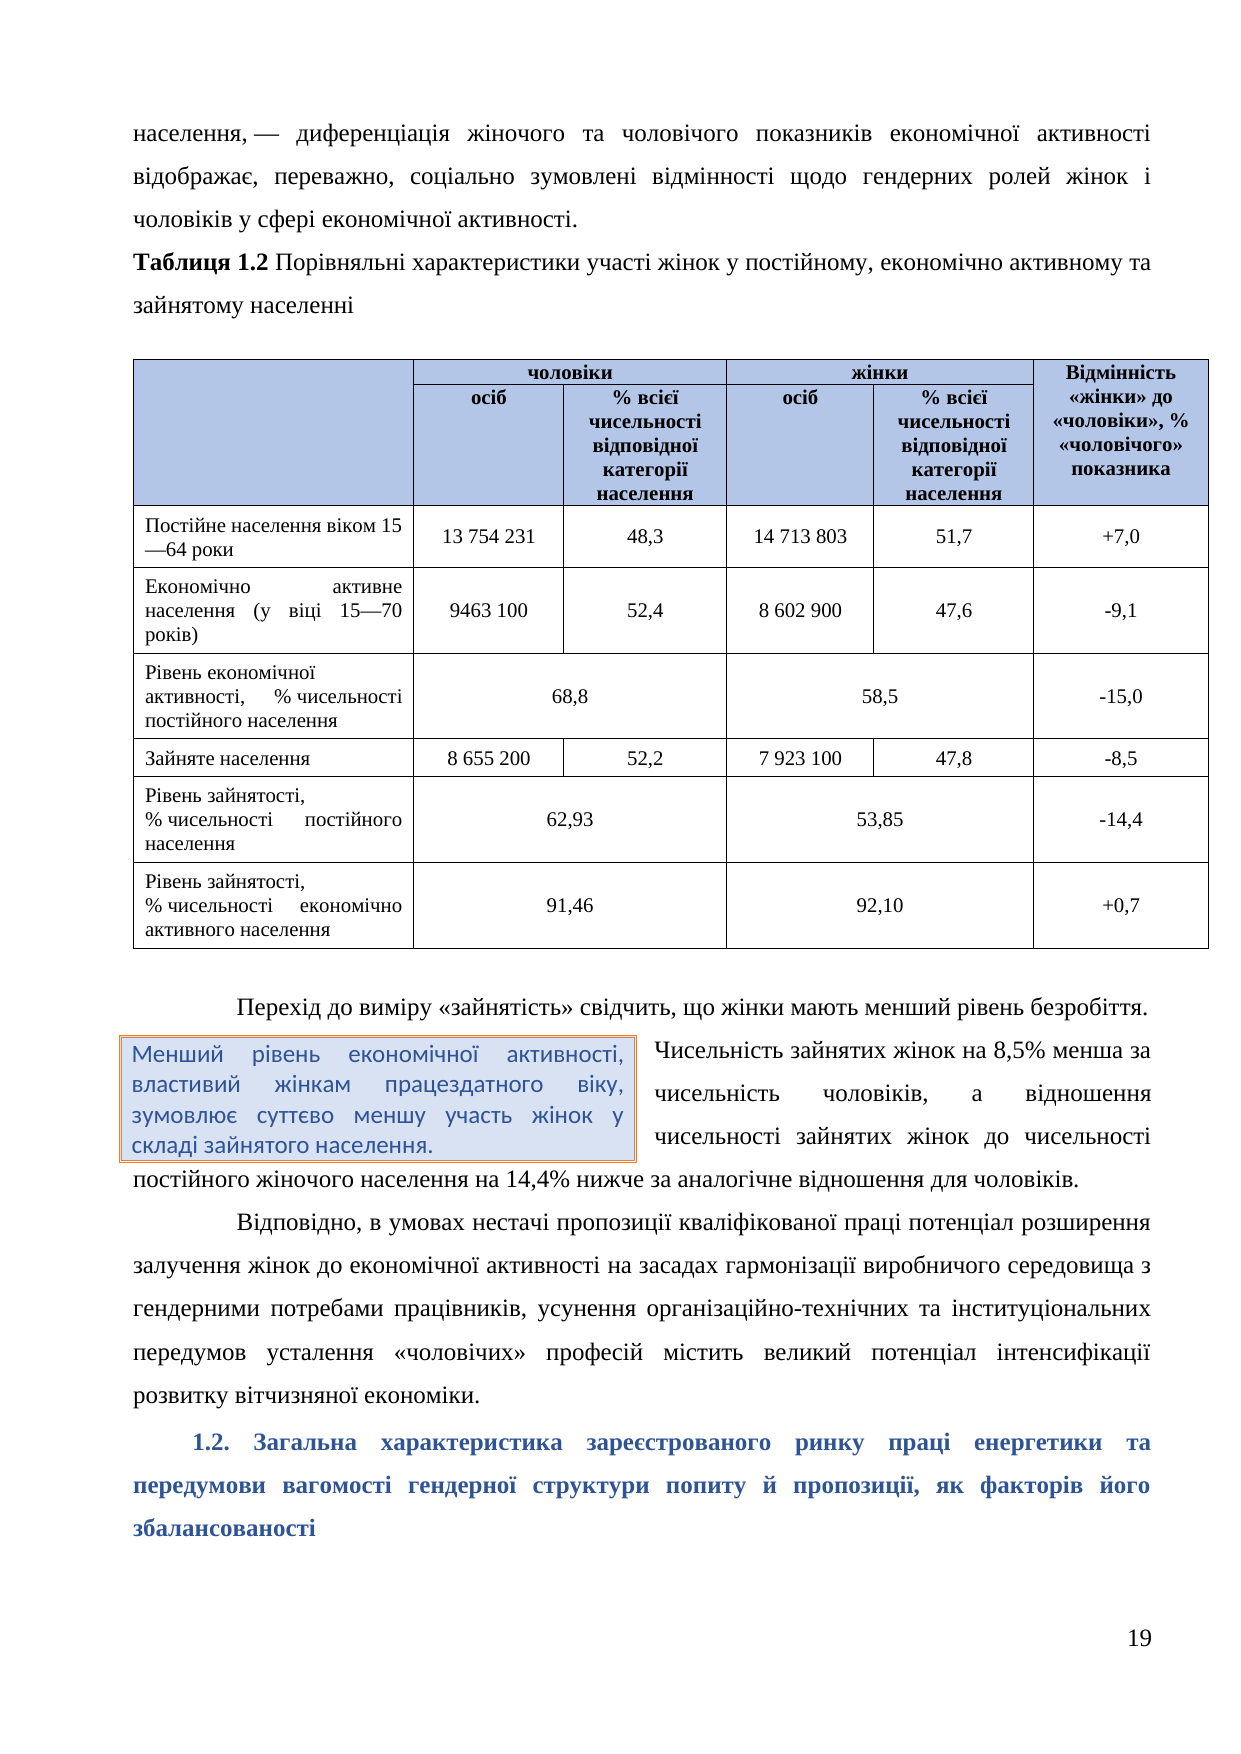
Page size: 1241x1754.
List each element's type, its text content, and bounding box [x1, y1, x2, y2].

table_cell Економічно активне населення (у віці 15—70 років) [134, 568, 413, 653]
table_cell +7,0 [1034, 506, 1208, 567]
text Відповідно, в умовах нестачі пропозиції кваліфікованої праці потенціал розширення залучення жінок до економічної активності на засадах гармонізації виробничого середовища з гендерними потребами працівників, усунення організаційно-технічних та інституціональних передумов усталення «чоловічих» професій містить великий потенціал інтенсифікації розвитку вітчизняної економіки. [133, 1207, 1152, 1408]
table_cell 58,5 [727, 654, 1033, 738]
table_cell 9463 100 [414, 568, 563, 653]
table_cell 8 655 200 [414, 739, 563, 776]
table_cell 52,2 [564, 739, 726, 776]
table_cell 52,4 [564, 568, 726, 653]
text Перехід до виміру «зайнятість» свідчить, що жінки мають менший рівень безробіття. [133, 992, 1152, 1020]
table_cell 62,93 [414, 777, 726, 862]
table_cell 14 713 803 [727, 506, 873, 567]
table_header Менший рівень економічної активності, властивий жінкам працездатного віку, зумовлює суттєво меншу участь жінок у складі зайнятого населення. [122, 1038, 634, 1160]
table_cell Рівень зайнятості, % чисельності економічно активного населення [134, 863, 413, 947]
table_cell +0,7 [1034, 863, 1208, 947]
table_cell 47,8 [874, 739, 1033, 776]
text Чисельність зайнятих жінок на 8,5% менша за чисельність чоловіків, а відношення чисельності зайнятих жінок до чисельності постійного жіночого населення на 14,4% нижче за аналогічне відношення для чоловіків. [133, 1035, 1152, 1193]
table_cell Рівень зайнятості, % чисельності постійного населення [134, 777, 413, 862]
table_cell осіб [414, 385, 563, 505]
table_cell 13 754 231 [414, 506, 563, 567]
table_cell 53,85 [727, 777, 1033, 862]
table_cell 7 923 100 [727, 739, 873, 776]
table_cell 51,7 [874, 506, 1033, 567]
table_header Відмінність «жінки» до «чоловіки», % «чоловічого» показника [1034, 360, 1208, 505]
table_cell -8,5 [1034, 739, 1208, 776]
table_cell Зайняте населення [134, 739, 413, 776]
table_cell -9,1 [1034, 568, 1208, 653]
table_cell 68,8 [414, 654, 726, 738]
table_cell 91,46 [414, 863, 726, 947]
table_header чоловіки [414, 360, 726, 384]
table_header [134, 360, 413, 505]
text Таблиця 1.2 Порівняльні характеристики участі жінок у постійному, економічно активному та зайнятому населенні [133, 247, 1152, 319]
table_cell -14,4 [1034, 777, 1208, 862]
table_header жінки [727, 360, 1033, 384]
table_cell Постійне населення віком 15—64 роки [134, 506, 413, 567]
table_cell % всієї чисельності відповідної категорії населення [564, 385, 726, 505]
subtitle 1.2. Загальна характеристика зареєстрованого ринку праці енергетики та передумови вагомості гендерної структури попиту й пропозиції, як факторів його збалансованості [133, 1427, 1152, 1542]
table_cell 8 602 900 [727, 568, 873, 653]
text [133, 118, 1152, 233]
table_cell -15,0 [1034, 654, 1208, 738]
table_cell осіб [727, 385, 873, 505]
table_cell 92,10 [727, 863, 1033, 947]
table_cell % всієї чисельності відповідної категорії населення [874, 385, 1033, 505]
table_cell Рівень економічної активності, % чисельності постійного населення [134, 654, 413, 738]
table_cell 47,6 [874, 568, 1033, 653]
table_cell 48,3 [564, 506, 726, 567]
